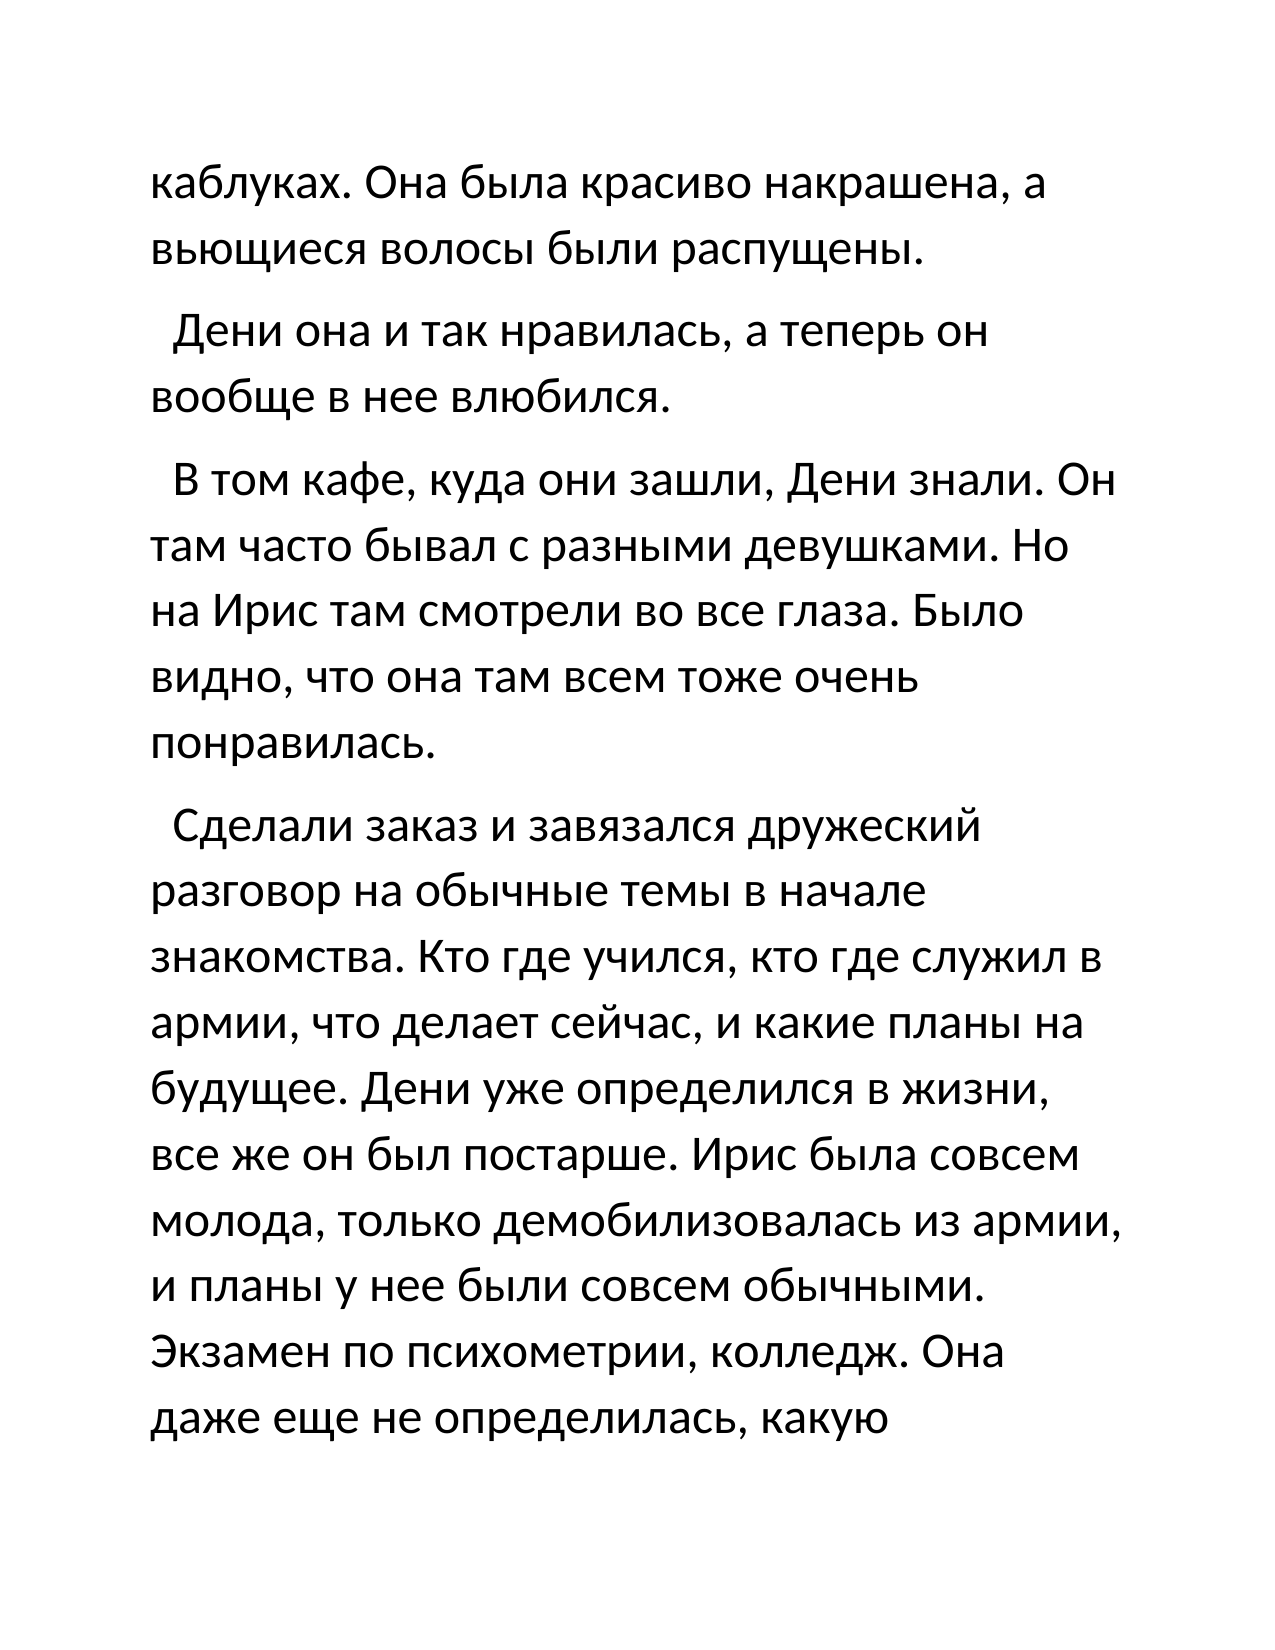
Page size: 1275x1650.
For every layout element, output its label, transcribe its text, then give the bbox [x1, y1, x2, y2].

text В том кафе, куда они зашли, Дени знали. Он там часто бывал с разными девушками. Но на Ирис там смотрели во все глаза. Было видно, что она там всем тоже очень понравилась. [150, 447, 1125, 771]
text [150, 150, 1125, 277]
text Дени она и так нравилась, а теперь он вообще в нее влюбился. [150, 298, 1125, 425]
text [150, 792, 1125, 1446]
